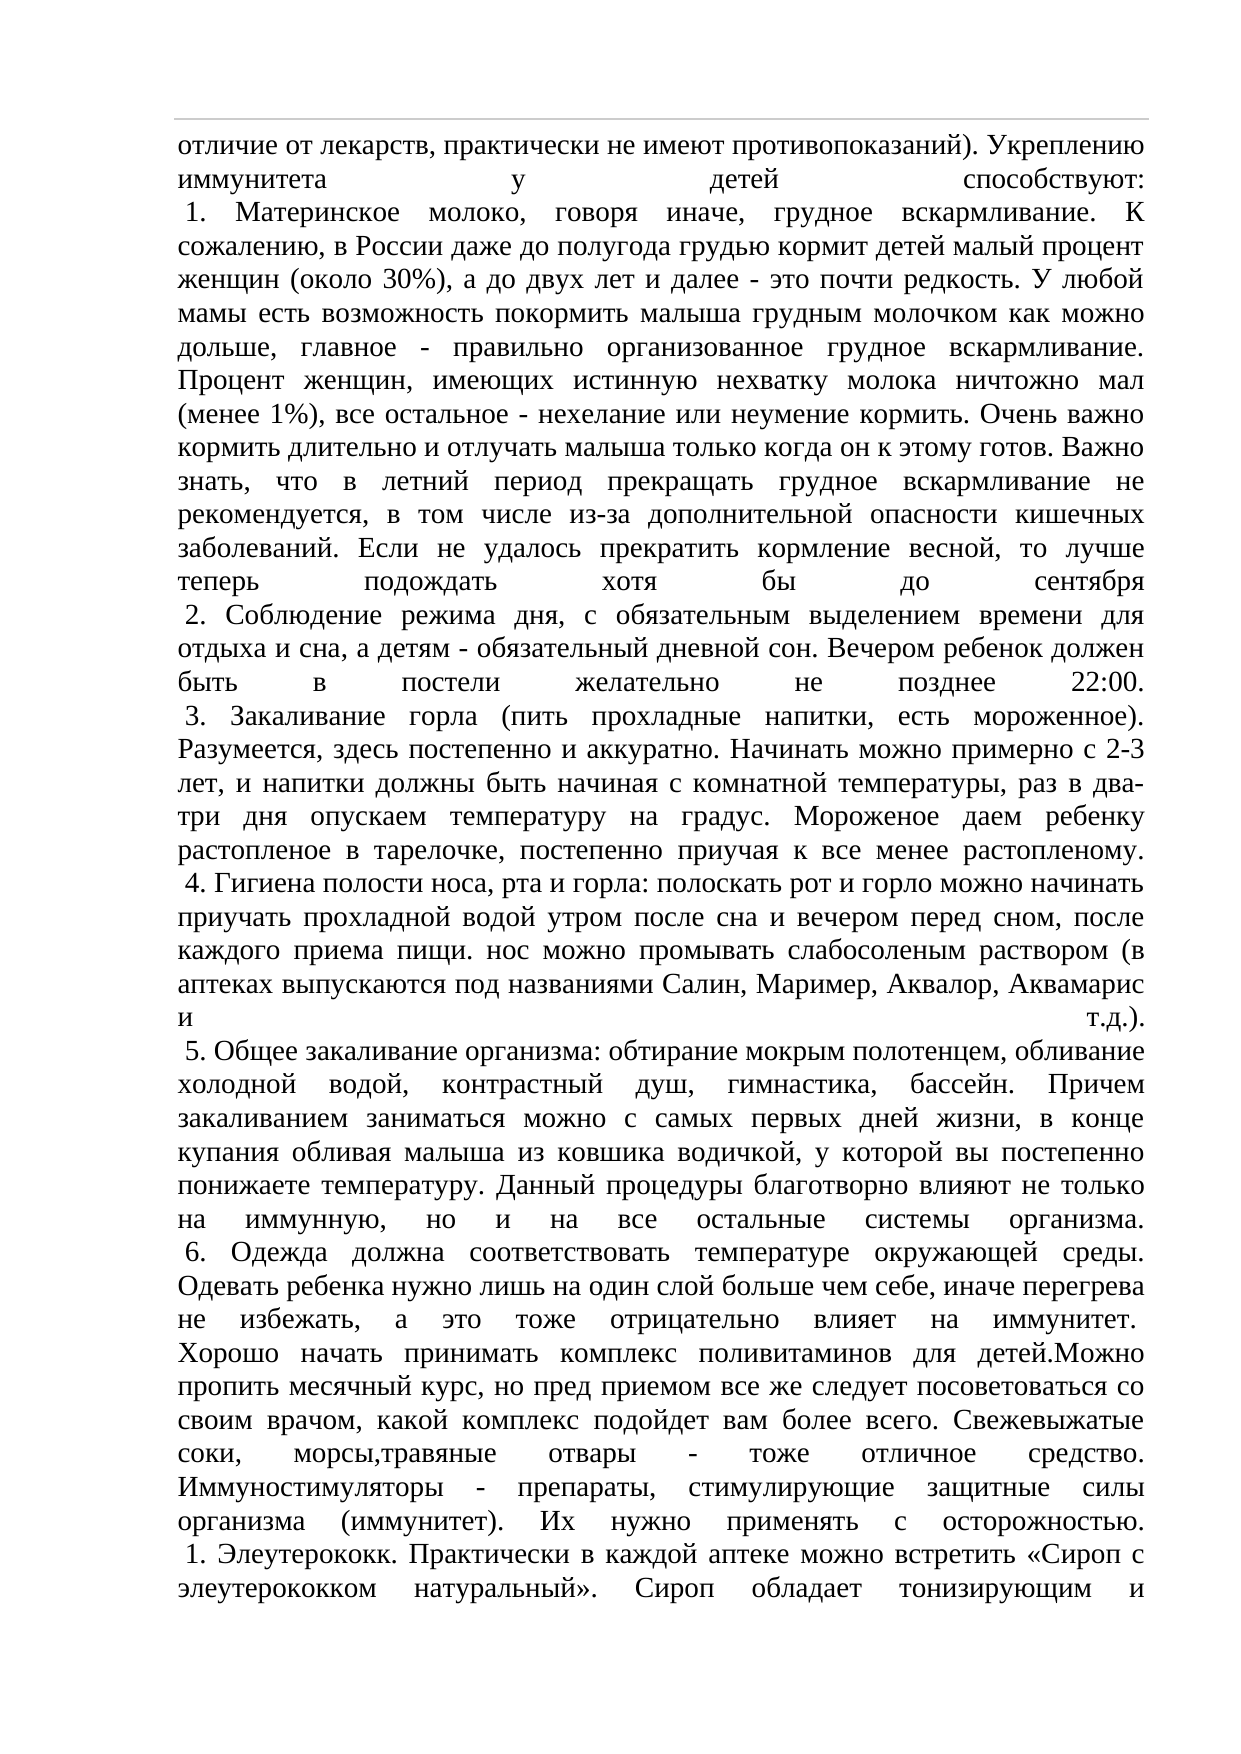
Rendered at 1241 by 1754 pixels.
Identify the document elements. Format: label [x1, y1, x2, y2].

table_header [174, 120, 1148, 1611]
